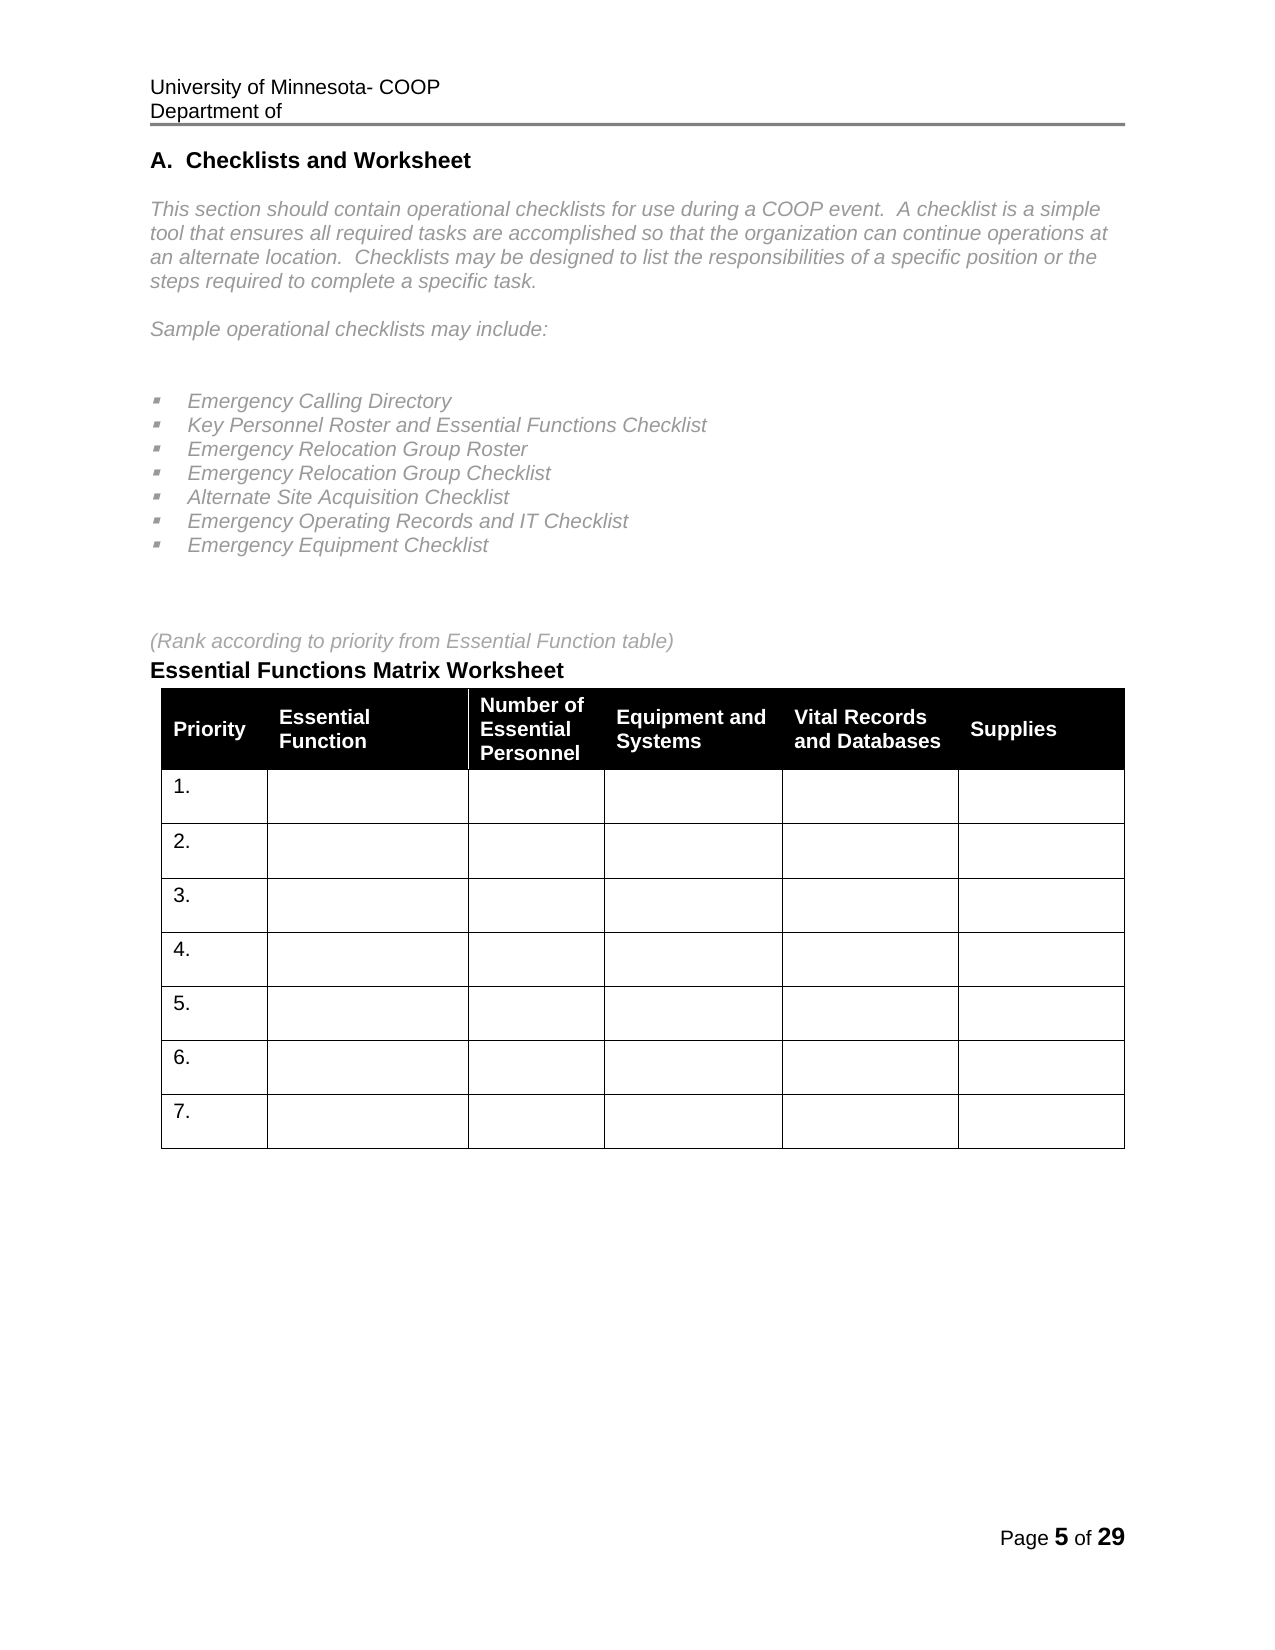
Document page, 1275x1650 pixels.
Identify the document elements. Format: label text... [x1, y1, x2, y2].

table_cell [268, 933, 468, 986]
table_cell [469, 770, 604, 823]
table_cell [959, 824, 1124, 877]
table_cell 6. [162, 1041, 267, 1094]
list Key Personnel Roster and Essential Functions Checklist [150, 413, 1125, 437]
table_cell [469, 1041, 604, 1094]
table_cell [959, 770, 1124, 823]
list Emergency Relocation Group Checklist [150, 461, 1125, 485]
text This section should contain operational checklists for use during a COOP event. A checklist is a simple tool that ensures all required tasks are accomplished so that the organization can continue operations at an alternate location. Checklists may be designed to list the responsibilities of a specific position or the steps required to complete a specific task. [150, 197, 1125, 293]
table_cell [469, 1095, 604, 1148]
text A. Checklists and Worksheet [150, 147, 1125, 173]
table_cell [268, 824, 468, 877]
table_cell 1. [162, 770, 267, 823]
table_header Vital Records and Databases [783, 689, 959, 769]
table_cell [268, 1041, 468, 1094]
list Alternate Site Acquisition Checklist [150, 485, 1125, 509]
text Sample operational checklists may include: [150, 317, 1125, 341]
table_cell [605, 1041, 782, 1094]
table_header Supplies [959, 689, 1124, 769]
table_cell [605, 1095, 782, 1148]
table_cell [959, 987, 1124, 1040]
table_cell [783, 770, 958, 823]
table_cell [783, 824, 958, 877]
table_header Number of Essential Personnel [469, 689, 605, 769]
table_cell 5. [162, 987, 267, 1040]
table_cell 3. [162, 879, 267, 932]
table_cell [783, 933, 958, 986]
table_cell [783, 987, 958, 1040]
table_cell 2. [162, 824, 267, 877]
list Emergency Relocation Group Roster [150, 437, 1125, 461]
table_cell [959, 1041, 1124, 1094]
table_cell [783, 1041, 958, 1094]
table_cell [783, 879, 958, 932]
table_header Essential Function [268, 689, 468, 769]
list Emergency Operating Records and IT Checklist [150, 509, 1125, 533]
list Emergency Equipment Checklist [150, 533, 1125, 557]
table_cell [605, 879, 782, 932]
table_header Equipment and Systems [605, 689, 783, 769]
table_header Priority [162, 689, 268, 769]
table_cell [268, 879, 468, 932]
table_cell [469, 987, 604, 1040]
table_cell 4. [162, 933, 267, 986]
table_cell [959, 933, 1124, 986]
table_cell [783, 1095, 958, 1148]
table_cell [268, 770, 468, 823]
table_cell 7. [162, 1095, 267, 1148]
table_cell [469, 933, 604, 986]
subtitle Essential Functions Matrix Worksheet [150, 657, 1125, 684]
text (Rank according to priority from Essential Function table) [150, 629, 1125, 653]
table_cell [268, 987, 468, 1040]
table_cell [605, 987, 782, 1040]
list Emergency Calling Directory [150, 389, 1125, 413]
table_cell [469, 879, 604, 932]
table_cell [959, 879, 1124, 932]
table_cell [605, 824, 782, 877]
table_cell [605, 770, 782, 823]
table_cell [268, 1095, 468, 1148]
table_cell [959, 1095, 1124, 1148]
table_cell [605, 933, 782, 986]
table_cell [469, 824, 604, 877]
